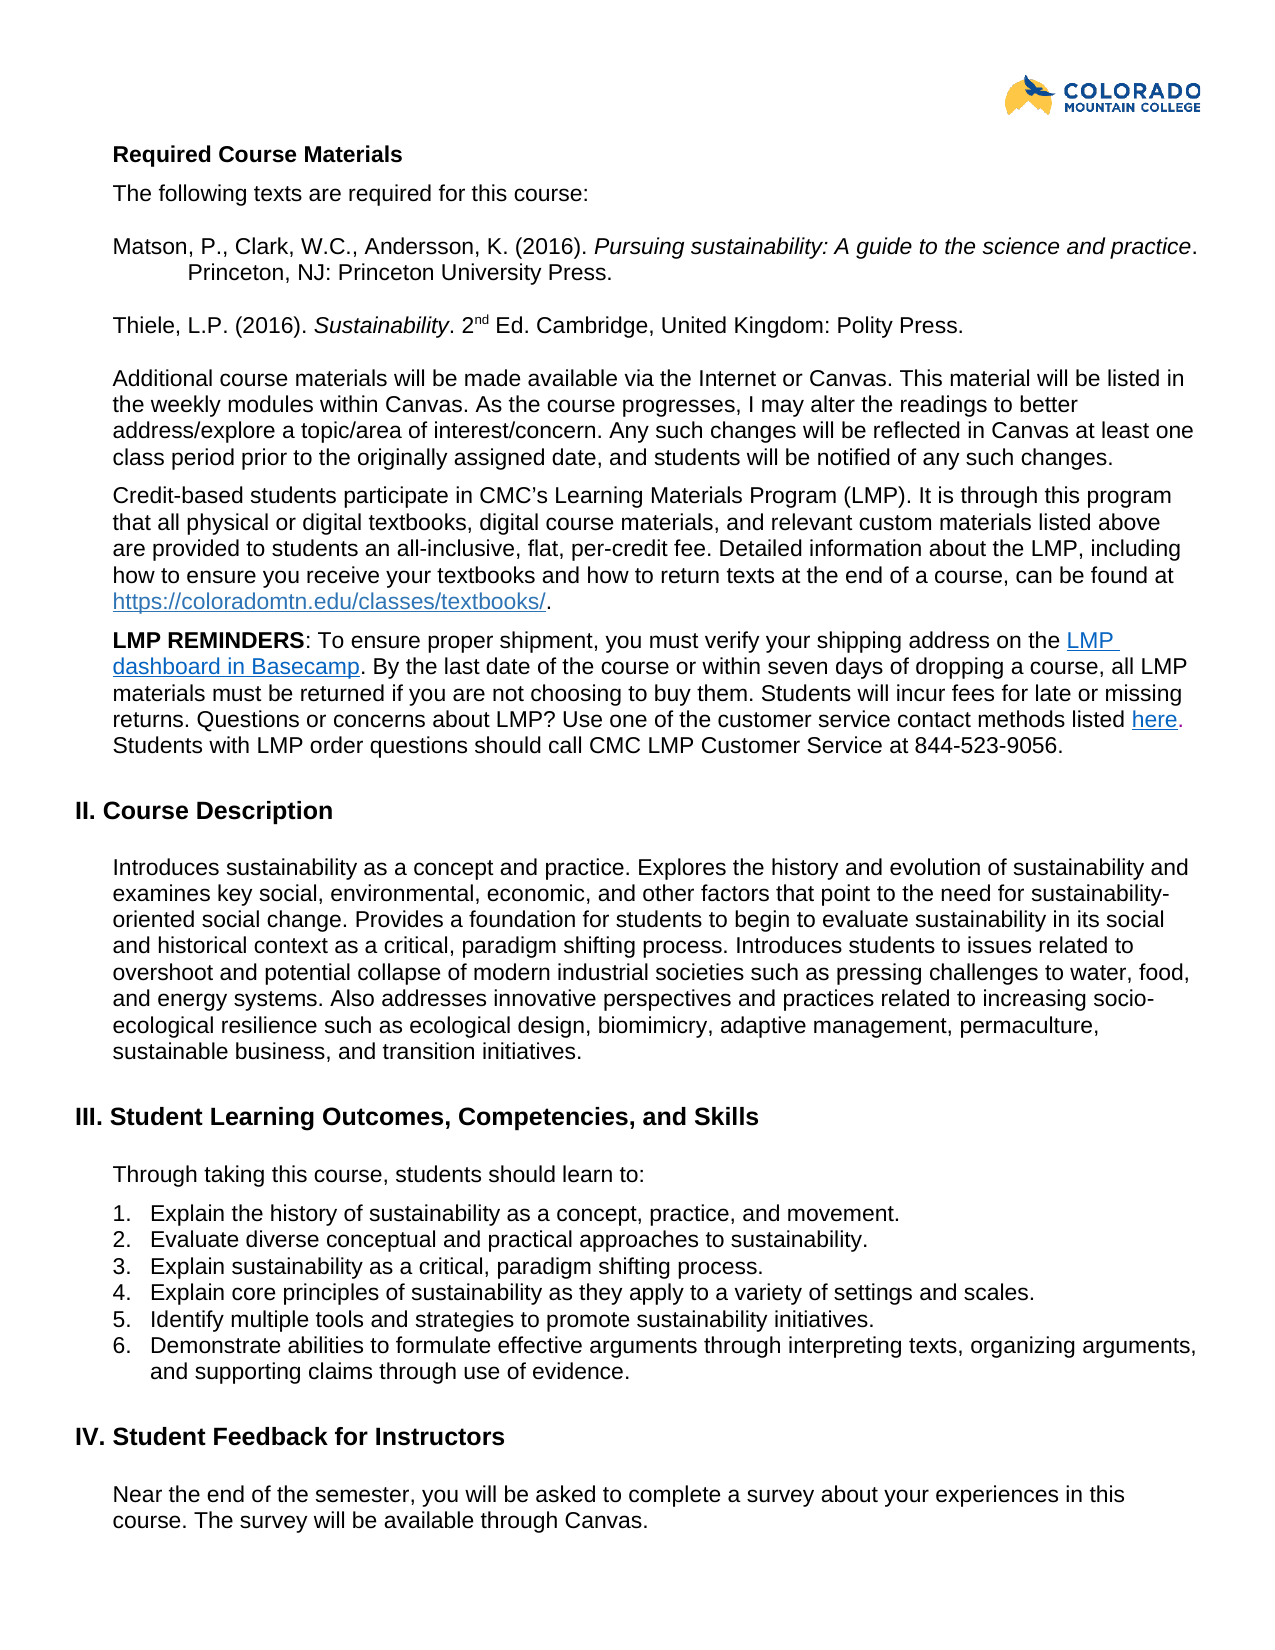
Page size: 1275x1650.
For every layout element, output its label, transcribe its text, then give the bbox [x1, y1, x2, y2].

text Introduces sustainability as a concept and practice. Explores the history and evolution of sustainability and examines key social, environmental, economic, and other factors that point to the need for sustainability-oriented social change. Provides a foundation for students to begin to evaluate sustainability in its social and historical context as a critical, paradigm shifting process. Introduces students to issues related to overshoot and potential collapse of modern industrial societies such as pressing challenges to water, food, and energy systems. Also addresses innovative perspectives and practices related to increasing socio-ecological resilience such as ecological design, biomimicry, adaptive management, permaculture, sustainable business, and transition initiatives. [112, 853, 1200, 1064]
text Through taking this course, students should learn to: [112, 1161, 1200, 1188]
list Identify multiple tools and strategies to promote sustainability initiatives. [112, 1306, 1200, 1332]
list Explain core principles of sustainability as they apply to a variety of settings and scales. [112, 1279, 1200, 1306]
picture [1005, 75, 1200, 115]
text Near the end of the semester, you will be asked to complete a survey about your experiences in this course. The survey will be available through Canvas. [112, 1481, 1200, 1534]
text The following texts are required for this course: [112, 180, 1200, 206]
list Explain sustainability as a critical, paradigm shifting process. [112, 1253, 1200, 1279]
text Required Course Materials [112, 141, 1200, 168]
list Evaluate diverse conceptual and practical approaches to sustainability. [112, 1226, 1200, 1253]
text Additional course materials will be made available via the Internet or Canvas. This material will be listed in the weekly modules within Canvas. As the course progresses, I may alter the readings to better address/explore a topic/area of interest/concern. Any such changes will be reflected in Canvas at least one class period prior to the originally assigned date, and students will be notified of any such changes. [112, 364, 1200, 470]
subtitle II. Course Description [75, 796, 1200, 825]
text Thiele, L.P. (2016). Sustainability. 2nd Ed. Cambridge, United Kingdom: Polity Press. [112, 312, 1200, 338]
subtitle III. Student Learning Outcomes, Competencies, and Skills [75, 1102, 1200, 1131]
text Credit-based students participate in CMC’s Learning Materials Program (LMP). It is through this program that all physical or digital textbooks, digital course materials, and relevant custom materials listed above are provided to students an all-inclusive, flat, per-credit fee. Detailed information about the LMP, including how to ensure you receive your textbooks and how to return texts at the end of a course, can be found at https://coloradomtn.edu/classes/textbooks/. [112, 482, 1200, 614]
text Matson, P., Clark, W.C., Andersson, K. (2016). Pursuing sustainability: A guide to the science and practice. Princeton, NJ: Princeton University Press. [112, 233, 1200, 286]
text LMP REMINDERS: To ensure proper shipment, you must verify your shipping address on the LMP dashboard in Basecamp. By the last date of the course or within seven days of dropping a course, all LMP materials must be returned if you are not choosing to buy them. Students will incur fees for late or missing returns. Questions or concerns about LMP? Use one of the customer service contact methods listed here. Students with LMP order questions should call CMC LMP Customer Service at 844-523-9056. [112, 627, 1200, 758]
list Demonstrate abilities to formulate effective arguments through interpreting texts, organizing arguments, and supporting claims through use of evidence. [112, 1332, 1200, 1384]
subtitle IV. Student Feedback for Instructors [75, 1422, 1200, 1451]
list Explain the history of sustainability as a concept, practice, and movement. [112, 1200, 1200, 1226]
